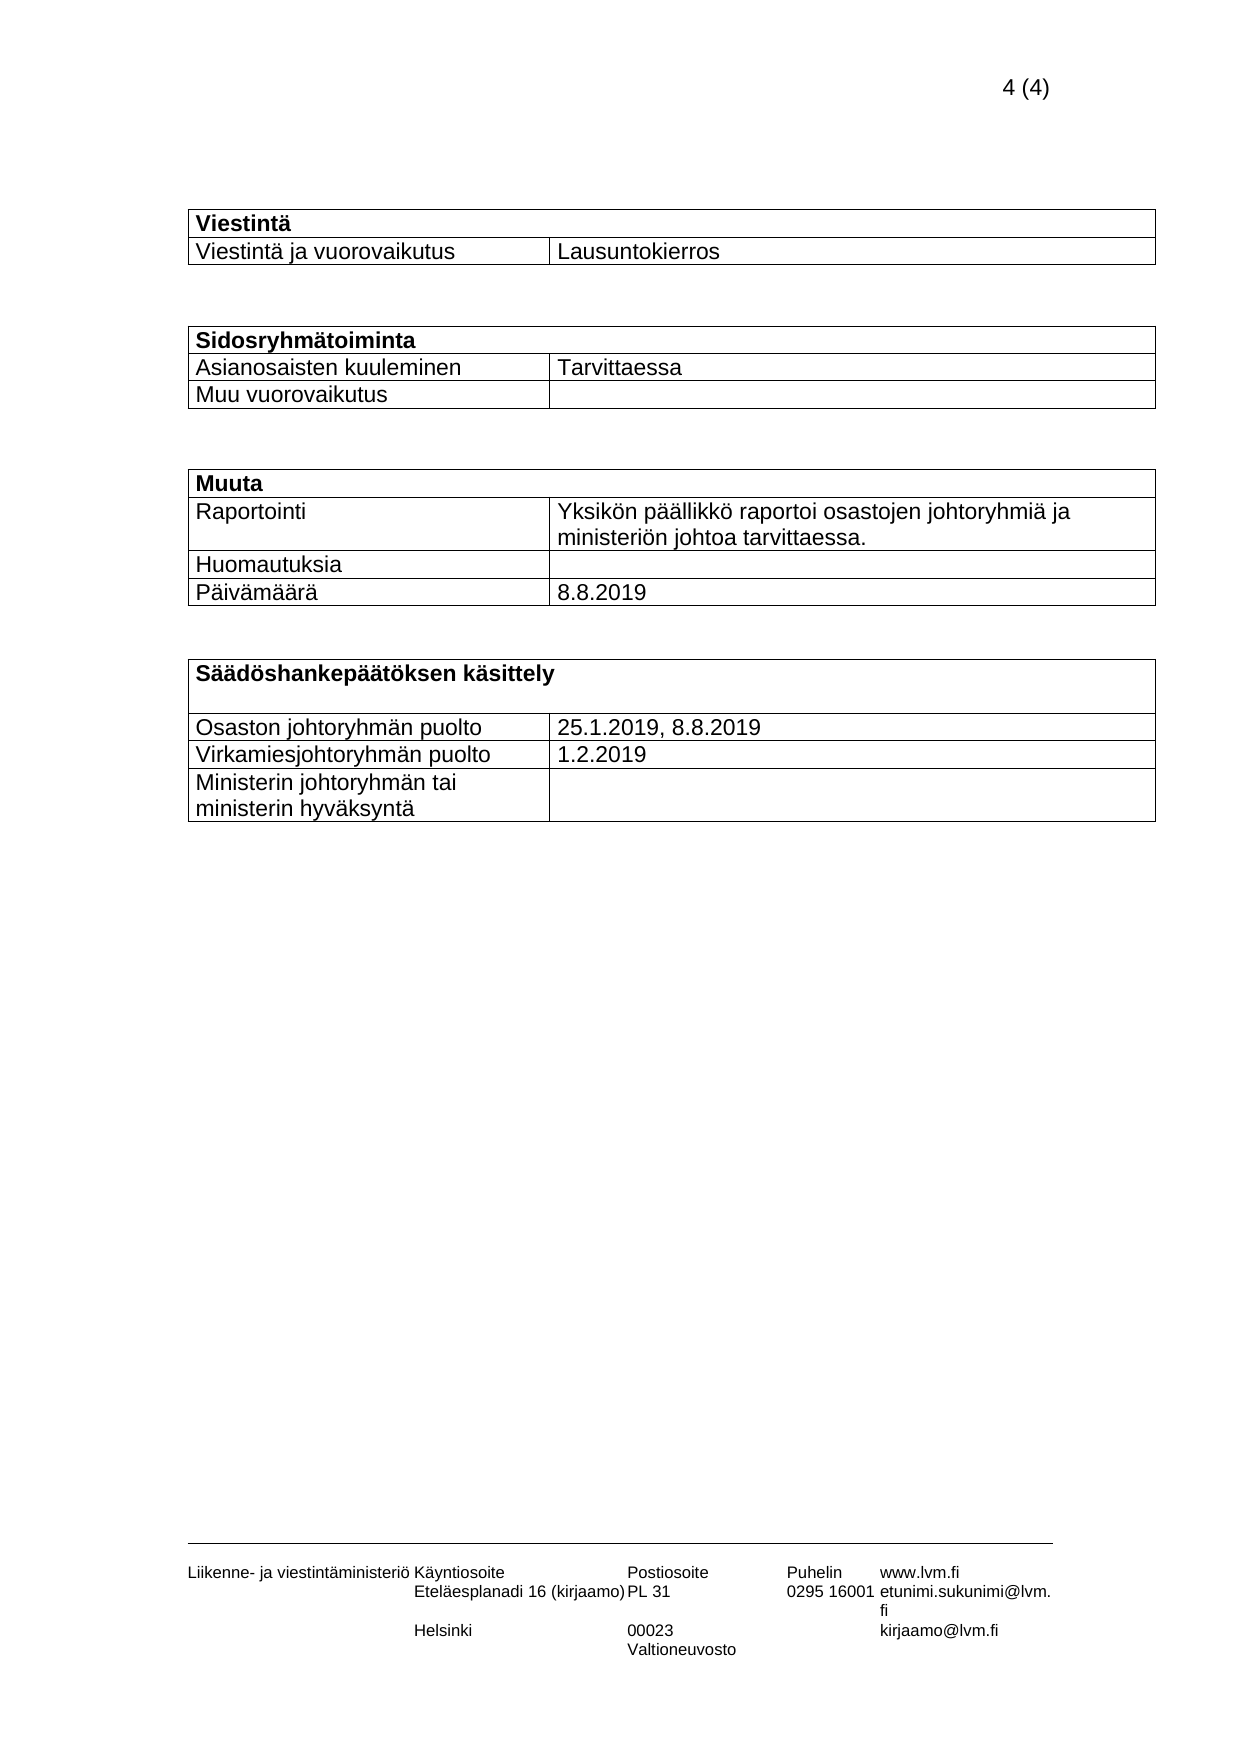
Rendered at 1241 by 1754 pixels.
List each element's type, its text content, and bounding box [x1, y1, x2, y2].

table_cell Virkamiesjohtoryhmän puolto [189, 741, 549, 767]
table_header Säädöshankepäätöksen käsittely [189, 660, 1155, 713]
table_header Muuta [189, 470, 1155, 497]
table_cell Päivämäärä [189, 579, 549, 605]
table_cell Viestintä ja vuorovaikutus [189, 238, 549, 264]
table_header Sidosryhmätoiminta [189, 327, 1155, 353]
table_header Viestintä [189, 210, 1155, 237]
table_cell [550, 551, 1155, 578]
table_cell Yksikön päällikkö raportoi osastojen johtoryhmiä ja ministeriön johtoa tarvittaessa. [550, 498, 1155, 550]
table_cell 8.8.2019 [550, 579, 1155, 605]
table_cell [550, 381, 1155, 408]
table_cell Raportointi [189, 498, 549, 550]
table_cell [550, 769, 1155, 821]
table_cell Ministerin johtoryhmän tai ministerin hyväksyntä [189, 769, 549, 821]
table_cell 25.1.2019, 8.8.2019 [550, 714, 1155, 740]
table_cell Asianosaisten kuuleminen [189, 354, 549, 380]
table_cell Muu vuorovaikutus [189, 381, 549, 408]
table_cell Lausuntokierros [550, 238, 1155, 264]
table_cell 1.2.2019 [550, 741, 1155, 767]
table_cell Huomautuksia [189, 551, 549, 578]
table_cell Tarvittaessa [550, 354, 1155, 380]
table_cell Osaston johtoryhmän puolto [189, 714, 549, 740]
